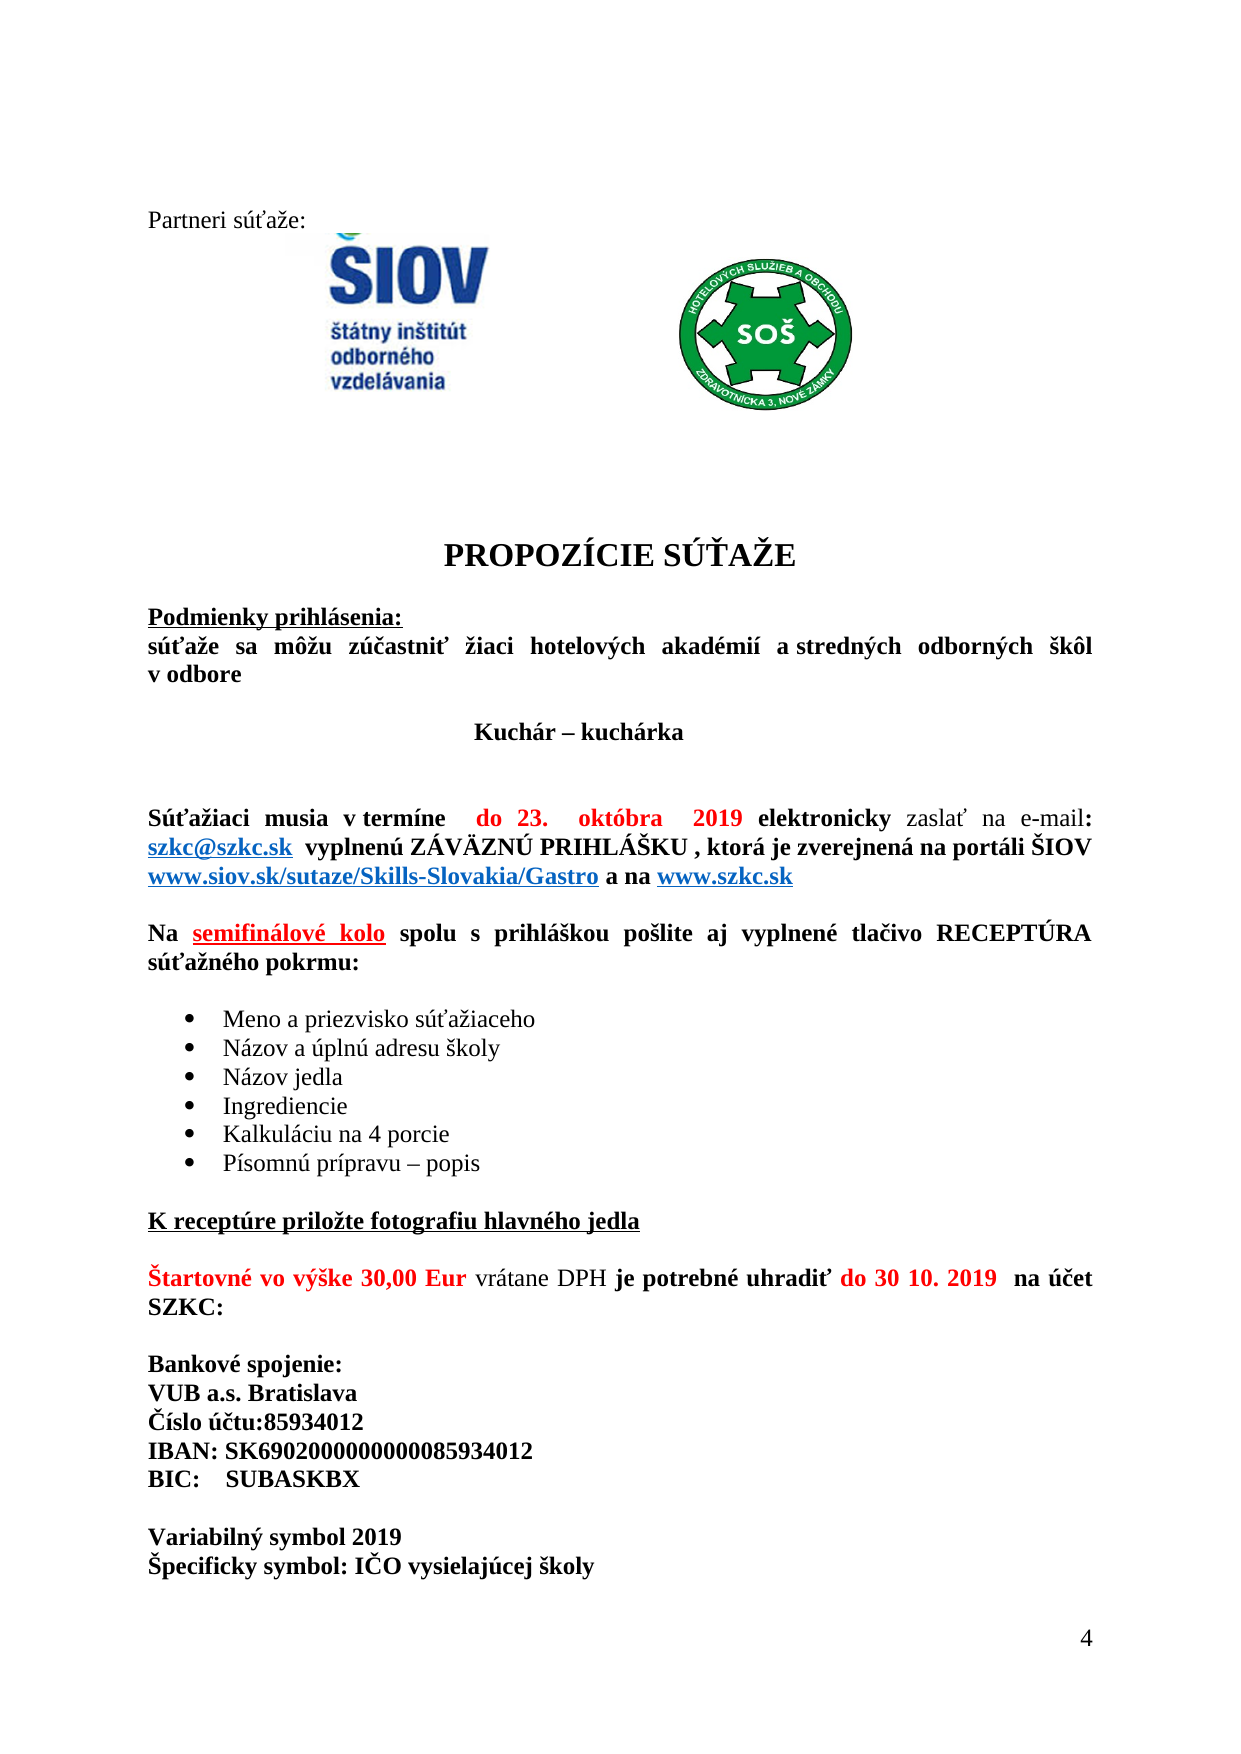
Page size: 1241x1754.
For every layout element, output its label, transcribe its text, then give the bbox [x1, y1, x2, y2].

text Kuchár – kuchárka [369, 717, 1093, 746]
text K receptúre priložte fotografiu hlavného jedla [148, 1206, 1093, 1234]
picture [677, 257, 853, 411]
list Názov jedla [185, 1062, 1093, 1091]
text Štartovné vo výške 30,00 Eur vrátane DPH je potrebné uhradiť do 30 10. 2019 na účet SZKC: [148, 1263, 1093, 1321]
text Číslo účtu:85934012 [148, 1407, 1093, 1436]
text Súťažiaci musia v termíne do 23. októbra 2019 elektronicky zaslať na e-mail: szkc@szkc.sk vyplnenú ZÁVÄZNÚ PRIHLÁŠKU , ktorá je zverejnená na portáli ŠIOV www.siov.sk/sutaze/Skills-Slovakia/Gastro a na www.szkc.sk [148, 803, 1093, 889]
text Špecificky symbol: IČO vysielajúcej školy [148, 1551, 1093, 1579]
text BIC: SUBASKBX [148, 1464, 1093, 1493]
list Názov a úplnú adresu školy [185, 1033, 1093, 1062]
list Meno a priezvisko súťažiaceho [185, 1004, 1093, 1033]
list Ingrediencie [185, 1091, 1093, 1119]
list Písomnú prípravu – popis [185, 1148, 1093, 1177]
text Bankové spojenie: [148, 1349, 1093, 1378]
text súťaže sa môžu zúčastniť žiaci hotelových akadémií a stredných odborných škôl v odbore [148, 631, 1093, 688]
text PROPOZÍCIE SÚŤAŽE [148, 535, 1093, 573]
picture [285, 233, 491, 411]
text Partneri súťaže: [148, 205, 1093, 234]
text Podmienky prihlásenia: [148, 602, 1093, 631]
text Na semifinálové kolo spolu s prihláškou pošlite aj vyplnené tlačivo RECEPTÚRA súťažného pokrmu: [148, 918, 1093, 976]
text IBAN: SK6902000000000085934012 [148, 1436, 1093, 1464]
text VUB a.s. Bratislava [148, 1378, 1093, 1407]
list Kalkuláciu na 4 porcie [185, 1119, 1093, 1148]
text Variabilný symbol 2019 [148, 1522, 1093, 1551]
